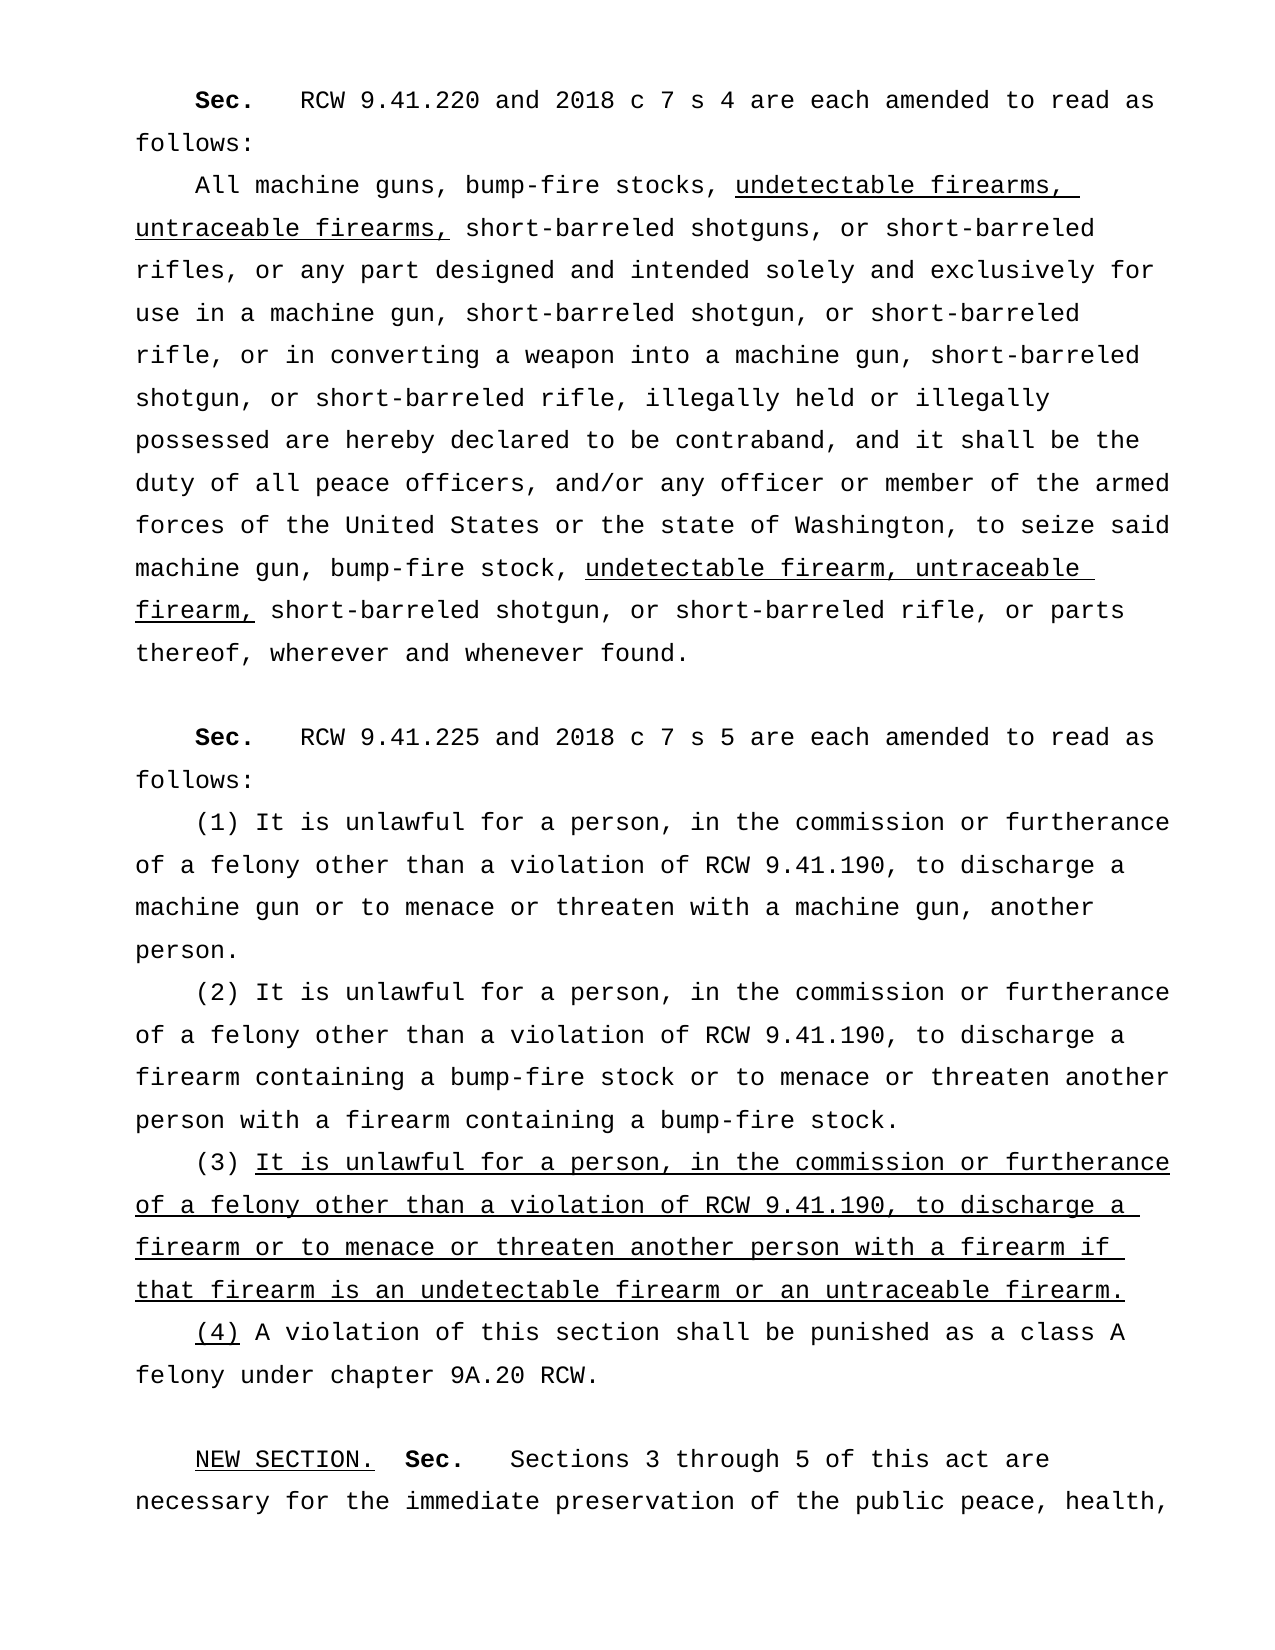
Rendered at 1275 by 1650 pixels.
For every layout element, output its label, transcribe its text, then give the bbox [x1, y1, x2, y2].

text Sec. RCW 9.41.220 and 2018 c 7 s 4 are each amended to read as follows: [135, 75, 1170, 160]
text All machine guns, bump-fire stocks, undetectable firearms, untraceable firearms, short-barreled shotguns, or short-barreled rifles, or any part designed and intended solely and exclusively for use in a machine gun, short-barreled shotgun, or short-barreled rifle, or in converting a weapon into a machine gun, short-barreled shotgun, or short-barreled rifle, illegally held or illegally possessed are hereby declared to be contraband, and it shall be the duty of all peace officers, and/or any officer or member of the armed forces of the United States or the state of Washington, to seize said machine gun, bump-fire stock, undetectable firearm, untraceable firearm, short-barreled shotgun, or short-barreled rifle, or parts thereof, wherever and whenever found. [135, 160, 1170, 670]
text (2) It is unlawful for a person, in the commission or furtherance of a felony other than a violation of RCW 9.41.190, to discharge a firearm containing a bump-fire stock or to menace or threaten another person with a firearm containing a bump-fire stock. [135, 967, 1170, 1137]
text (3) It is unlawful for a person, in the commission or furtherance of a felony other than a violation of RCW 9.41.190, to discharge a firearm or to menace or threaten another person with a firearm if that firearm is an undetectable firearm or an untraceable firearm. [135, 1137, 1170, 1307]
text (1) It is unlawful for a person, in the commission or furtherance of a felony other than a violation of RCW 9.41.190, to discharge a machine gun or to menace or threaten with a machine gun, another person. [135, 797, 1170, 967]
text Sec. RCW 9.41.225 and 2018 c 7 s 5 are each amended to read as follows: [135, 712, 1170, 797]
text (4) A violation of this section shall be punished as a class A felony under chapter 9A.20 RCW. [135, 1307, 1170, 1392]
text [135, 1433, 1170, 1518]
